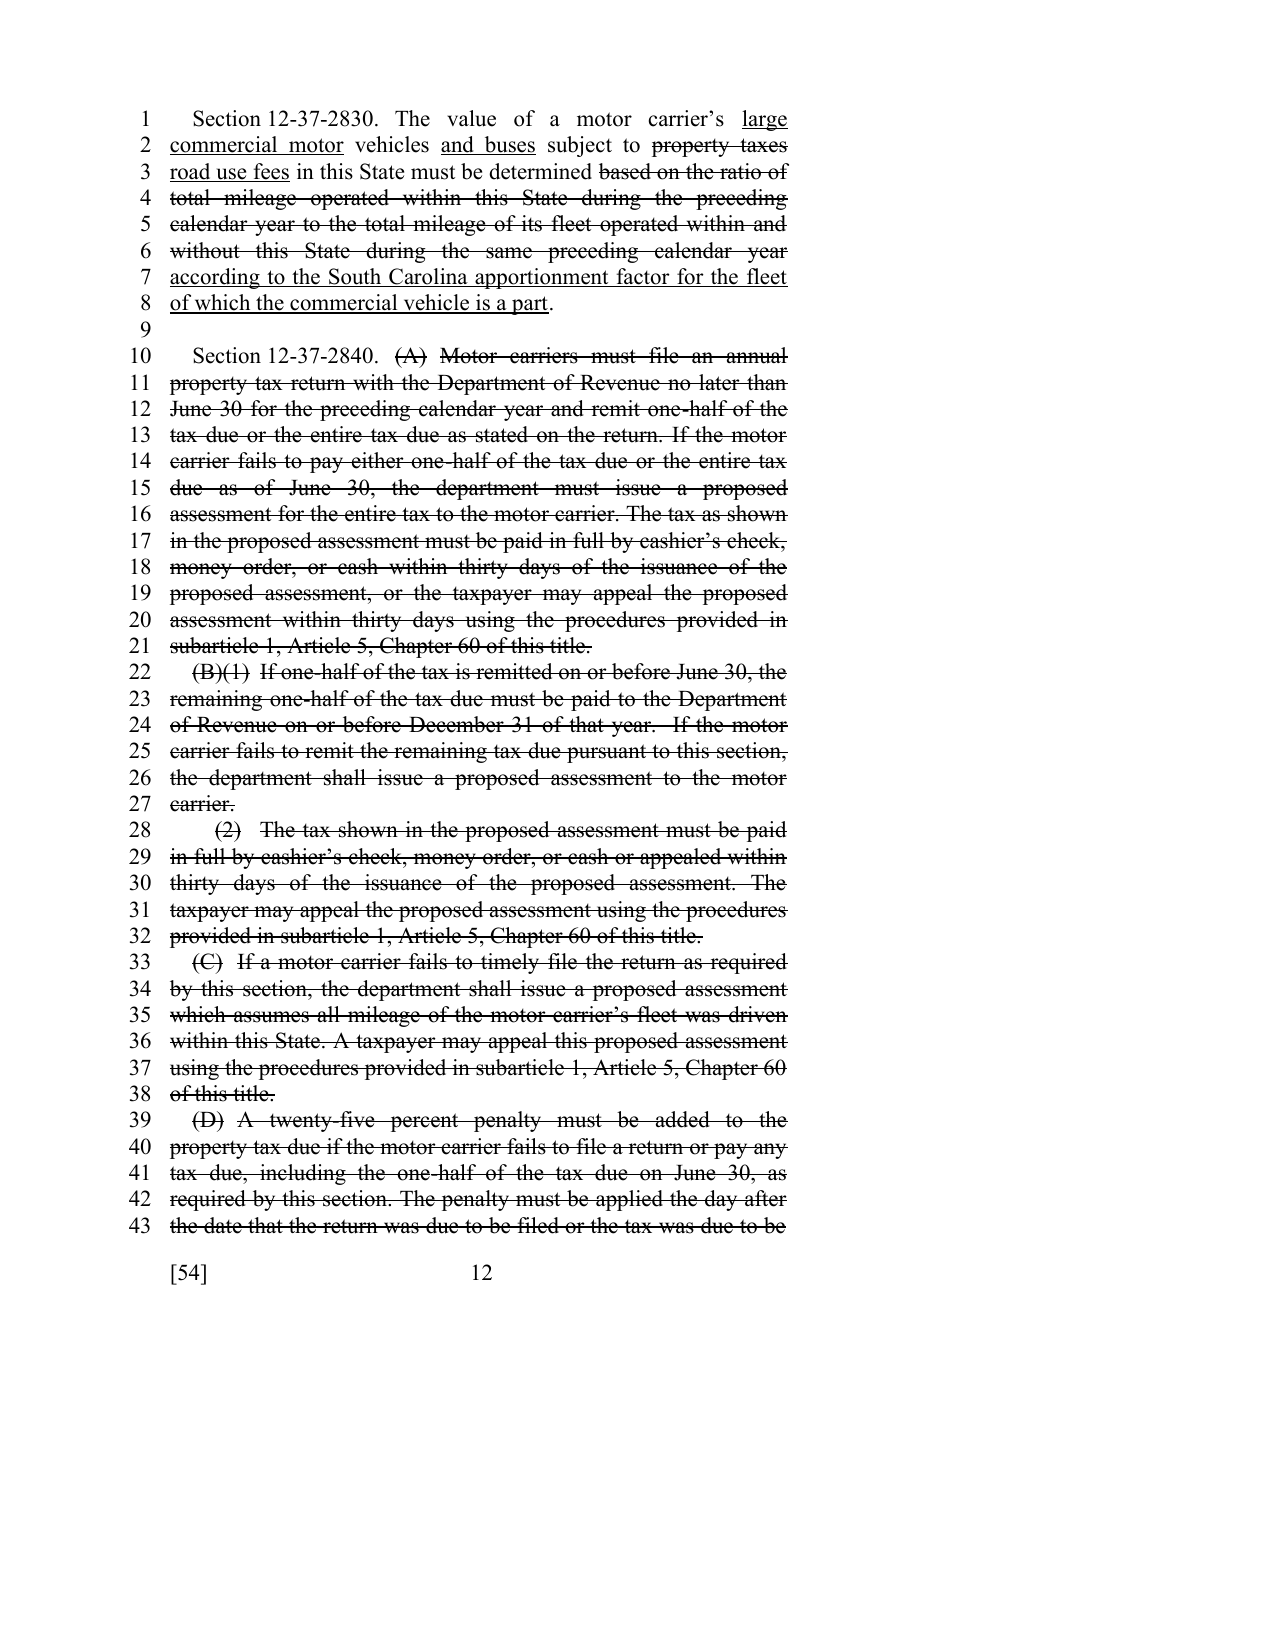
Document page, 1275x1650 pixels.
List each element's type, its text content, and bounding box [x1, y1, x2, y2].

text (C) If a motor carrier fails to timely file the return as required by this section, the department shall issue a proposed assessment which assumes all mileage of the motor carrier’s fleet was driven within this State. A taxpayer may appeal this proposed assessment using the procedures provided in subarticle 1, Article 5, Chapter 60 of this title. [169, 1069, 787, 1106]
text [169, 1201, 787, 1238]
text (B)(1) If one-half of the tax is remitted on or before June 30, the remaining one-half of the tax due must be paid to the Department of Revenue on or before December 31 of that year. If the motor carrier fails to remit the remaining tax due pursuant to this section, the department shall issue a proposed assessment to the motor carrier. [169, 658, 787, 699]
text (2) The tax shown in the proposed assessment must be paid in full by cashier’s check, money order, or cash or appealed within thirty days of the issuance of the proposed assessment. The taxpayer may appeal the proposed assessment using the procedures provided in subarticle 1, Article 5, Chapter 60 of this title. [169, 911, 787, 948]
text (B)(1) If one-half of the tax is remitted on or before June 30, the remaining one-half of the tax due must be paid to the Department of Revenue on or before December 31 of that year. If the motor carrier fails to remit the remaining tax due pursuant to this section, the department shall issue a proposed assessment to the motor carrier. [169, 779, 787, 817]
text Section 12-37-2830. The value of a motor carrier’s large commercial motor vehicles and buses subject to property taxes road use fees in this State must be determined based on the ratio of total mileage operated within this State during the preceding calendar year to the total mileage of its fleet operated within and without this State during the same preceding calendar year according to the South Carolina apportionment factor for the fleet of which the commercial vehicle is a part. [169, 105, 787, 198]
text (2) The tax shown in the proposed assessment must be paid in full by cashier’s check, money order, or cash or appealed within thirty days of the issuance of the proposed assessment. The taxpayer may appeal the proposed assessment using the procedures provided in subarticle 1, Article 5, Chapter 60 of this title. [169, 817, 787, 857]
text (C) If a motor carrier fails to timely file the return as required by this section, the department shall issue a proposed assessment which assumes all mileage of the motor carrier’s fleet was driven within this State. A taxpayer may appeal this proposed assessment using the procedures provided in subarticle 1, Article 5, Chapter 60 of this title. [169, 948, 787, 989]
